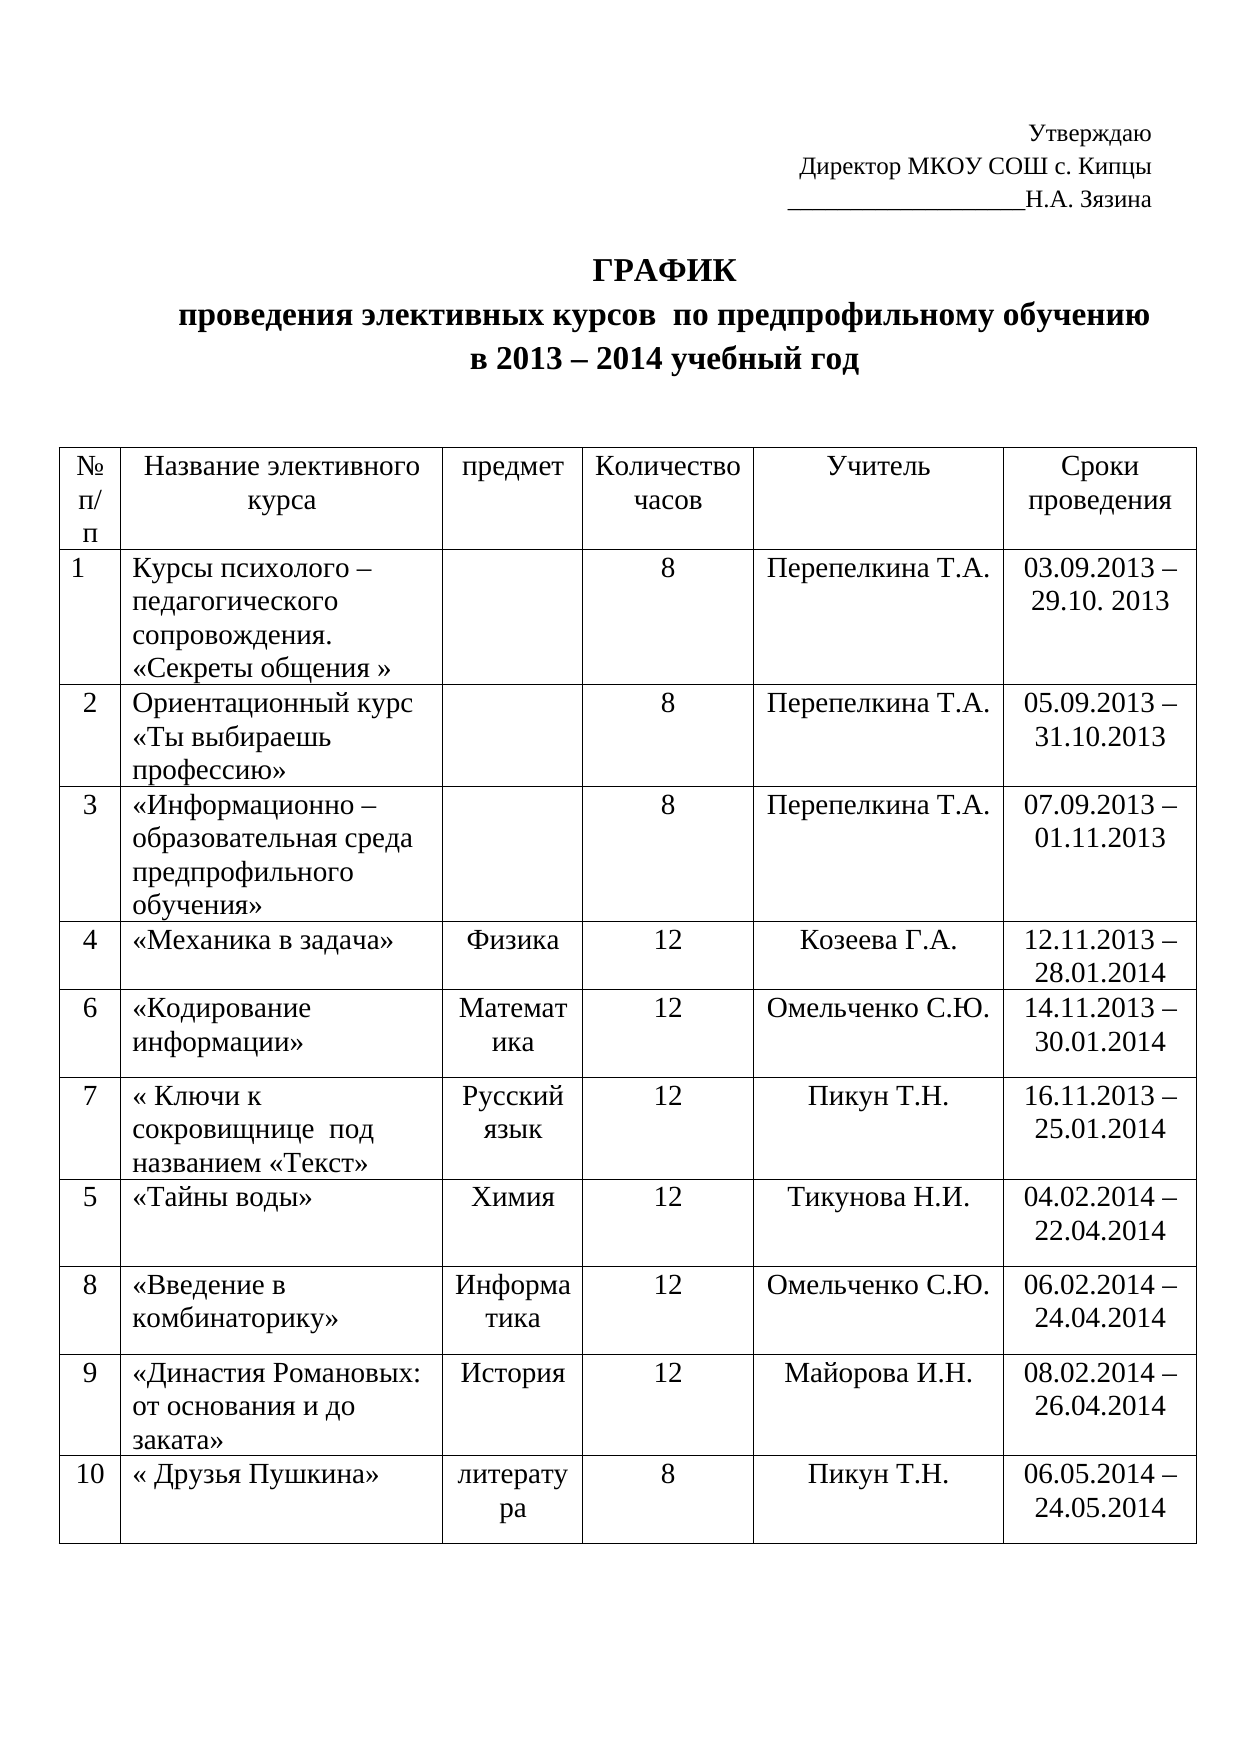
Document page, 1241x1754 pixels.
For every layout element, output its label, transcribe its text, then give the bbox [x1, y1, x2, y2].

table_cell 12 [583, 990, 753, 1077]
table_cell «Династия Романовых: от основания и до заката» [121, 1355, 442, 1455]
table_cell Тикунова Н.И. [754, 1180, 1003, 1266]
table_cell «Тайны воды» [121, 1180, 442, 1266]
table_cell Ориентационный курс «Ты выбираешь профессию» [121, 685, 442, 786]
text Директор МКОУ СОШ с. Кипцы [177, 151, 1152, 180]
table_cell «Информационно – образовательная среда предпрофильного обучения» [121, 787, 442, 921]
table_cell 2 [60, 685, 120, 786]
table_cell 3 [60, 787, 120, 921]
table_cell 1 [60, 550, 120, 684]
table_cell 8 [60, 1267, 120, 1354]
table_cell Омельченко С.Ю. [754, 1267, 1003, 1354]
table_cell 8 [583, 685, 753, 786]
table_cell [443, 787, 582, 921]
table_cell 4 [60, 922, 120, 989]
table_cell Перепелкина Т.А. [754, 787, 1003, 921]
text Утверждаю [177, 118, 1152, 147]
table_cell 12 [583, 1267, 753, 1354]
table_cell 06.05.2014 – 24.05.2014 [1004, 1456, 1196, 1543]
table_cell Физика [443, 922, 582, 989]
table_cell Пикун Т.Н. [754, 1456, 1003, 1543]
table_cell « Друзья Пушкина» [121, 1456, 442, 1543]
table_cell 03.09.2013 – 29.10. 2013 [1004, 550, 1196, 684]
table_cell Перепелкина Т.А. [754, 685, 1003, 786]
text ГРАФИК [177, 250, 1152, 288]
table_cell Пикун Т.Н. [754, 1078, 1003, 1178]
table_header Сроки проведения [1004, 448, 1196, 549]
text в 2013 – 2014 учебный год [177, 338, 1152, 377]
table_header № п/п [60, 448, 120, 549]
table_cell литература [443, 1456, 582, 1543]
table_cell 6 [60, 990, 120, 1077]
table_cell 10 [60, 1456, 120, 1543]
table_cell Информатика [443, 1267, 582, 1354]
table_cell «Механика в задача» [121, 922, 442, 989]
table_cell Математика [443, 990, 582, 1077]
table_cell Козеева Г.А. [754, 922, 1003, 989]
text ___________________Н.А. Зязина [177, 184, 1152, 213]
table_cell 12 [583, 1180, 753, 1266]
table_cell 08.02.2014 – 26.04.2014 [1004, 1355, 1196, 1455]
table_header предмет [443, 448, 582, 549]
table_cell 8 [583, 1456, 753, 1543]
text проведения элективных курсов по предпрофильному обучению [177, 294, 1152, 333]
table_cell Химия [443, 1180, 582, 1266]
table_cell «Кодирование информации» [121, 990, 442, 1077]
table_cell 06.02.2014 – 24.04.2014 [1004, 1267, 1196, 1354]
table_cell 05.09.2013 – 31.10.2013 [1004, 685, 1196, 786]
table_cell 7 [60, 1078, 120, 1178]
table_cell 12 [583, 1355, 753, 1455]
table_cell 12.11.2013 – 28.01.2014 [1004, 922, 1196, 989]
table_cell [443, 685, 582, 786]
table_cell 04.02.2014 – 22.04.2014 [1004, 1180, 1196, 1266]
table_cell 12 [583, 922, 753, 989]
table_cell Перепелкина Т.А. [754, 550, 1003, 684]
table_cell 8 [583, 787, 753, 921]
table_cell 07.09.2013 – 01.11.2013 [1004, 787, 1196, 921]
table_cell Майорова И.Н. [754, 1355, 1003, 1455]
table_cell 8 [583, 550, 753, 684]
table_cell Русский язык [443, 1078, 582, 1178]
table_cell «Введение в комбинаторику» [121, 1267, 442, 1354]
table_cell 12 [583, 1078, 753, 1178]
table_cell 14.11.2013 – 30.01.2014 [1004, 990, 1196, 1077]
table_cell « Ключи к сокровищнице под названием «Текст» [121, 1078, 442, 1178]
table_cell 9 [60, 1355, 120, 1455]
table_header Количество часов [583, 448, 753, 549]
table_cell 5 [60, 1180, 120, 1266]
table_cell История [443, 1355, 582, 1455]
table_cell [443, 550, 582, 684]
table_header Учитель [754, 448, 1003, 549]
table_header Название элективного курса [121, 448, 442, 549]
table_cell Омельченко С.Ю. [754, 990, 1003, 1077]
table_cell 16.11.2013 – 25.01.2014 [1004, 1078, 1196, 1178]
table_cell Курсы психолого – педагогического сопровождения. «Секреты общения » [121, 550, 442, 684]
